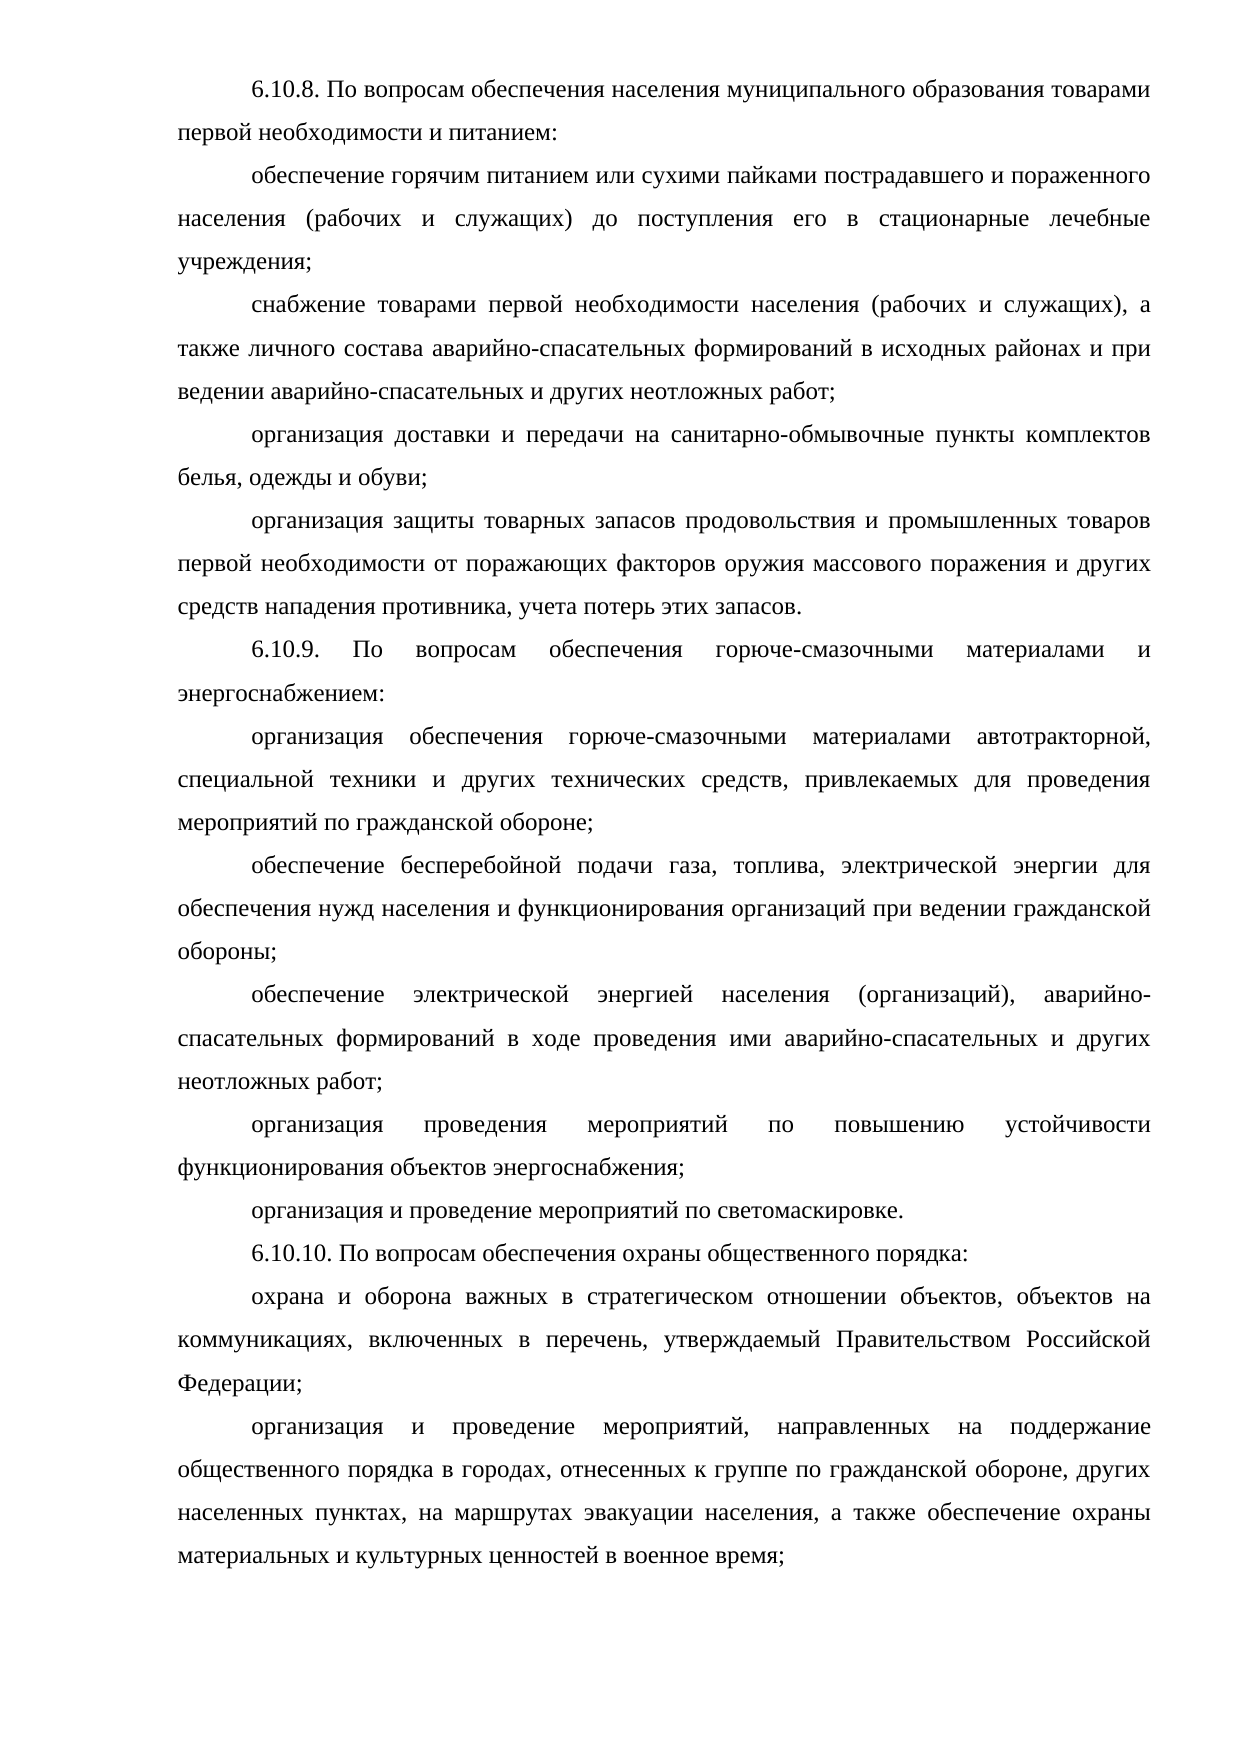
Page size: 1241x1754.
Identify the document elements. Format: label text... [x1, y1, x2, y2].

text 6.10.9. По вопросам обеспечения горюче-смазочными материалами и энергоснабжением: [177, 634, 1152, 706]
text охрана и оборона важных в стратегическом отношении объектов, объектов на коммуникациях, включенных в перечень, утверждаемый Правительством Российской Федерации; [177, 1281, 1152, 1396]
text организация и проведение мероприятий по светомаскировке. [177, 1195, 1152, 1224]
text обеспечение электрической энергией населения (организаций), аварийно-спасательных формирований в ходе проведения ими аварийно-спасательных и других неотложных работ; [177, 979, 1152, 1094]
text организация проведения мероприятий по повышению устойчивости функционирования объектов энергоснабжения; [177, 1109, 1152, 1181]
text организация доставки и передачи на санитарно-обмывочные пункты комплектов белья, одежды и обуви; [177, 419, 1152, 491]
text обеспечение бесперебойной подачи газа, топлива, электрической энергии для обеспечения нужд населения и функционирования организаций при ведении гражданской обороны; [177, 850, 1152, 965]
text организация обеспечения горюче-смазочными материалами автотракторной, специальной техники и других технических средств, привлекаемых для проведения мероприятий по гражданской обороне; [177, 721, 1152, 836]
text обеспечение горячим питанием или сухими пайками пострадавшего и пораженного населения (рабочих и служащих) до поступления его в стационарные лечебные учреждения; [177, 160, 1152, 275]
text 6.10.10. По вопросам обеспечения охраны общественного порядка: [177, 1238, 1152, 1267]
text 6.10.8. По вопросам обеспечения населения муниципального образования товарами первой необходимости и питанием: [177, 74, 1152, 146]
text организация и проведение мероприятий, направленных на поддержание общественного порядка в городах, отнесенных к группе по гражданской обороне, других населенных пунктах, на маршрутах эвакуации населения, а также обеспечение охраны материальных и культурных ценностей в военное время; [177, 1411, 1152, 1569]
text организация защиты товарных запасов продовольствия и промышленных товаров первой необходимости от поражающих факторов оружия массового поражения и других средств нападения противника, учета потерь этих запасов. [177, 505, 1152, 620]
text снабжение товарами первой необходимости населения (рабочих и служащих), а также личного состава аварийно-спасательных формирований в исходных районах и при ведении аварийно-спасательных и других неотложных работ; [177, 289, 1152, 404]
